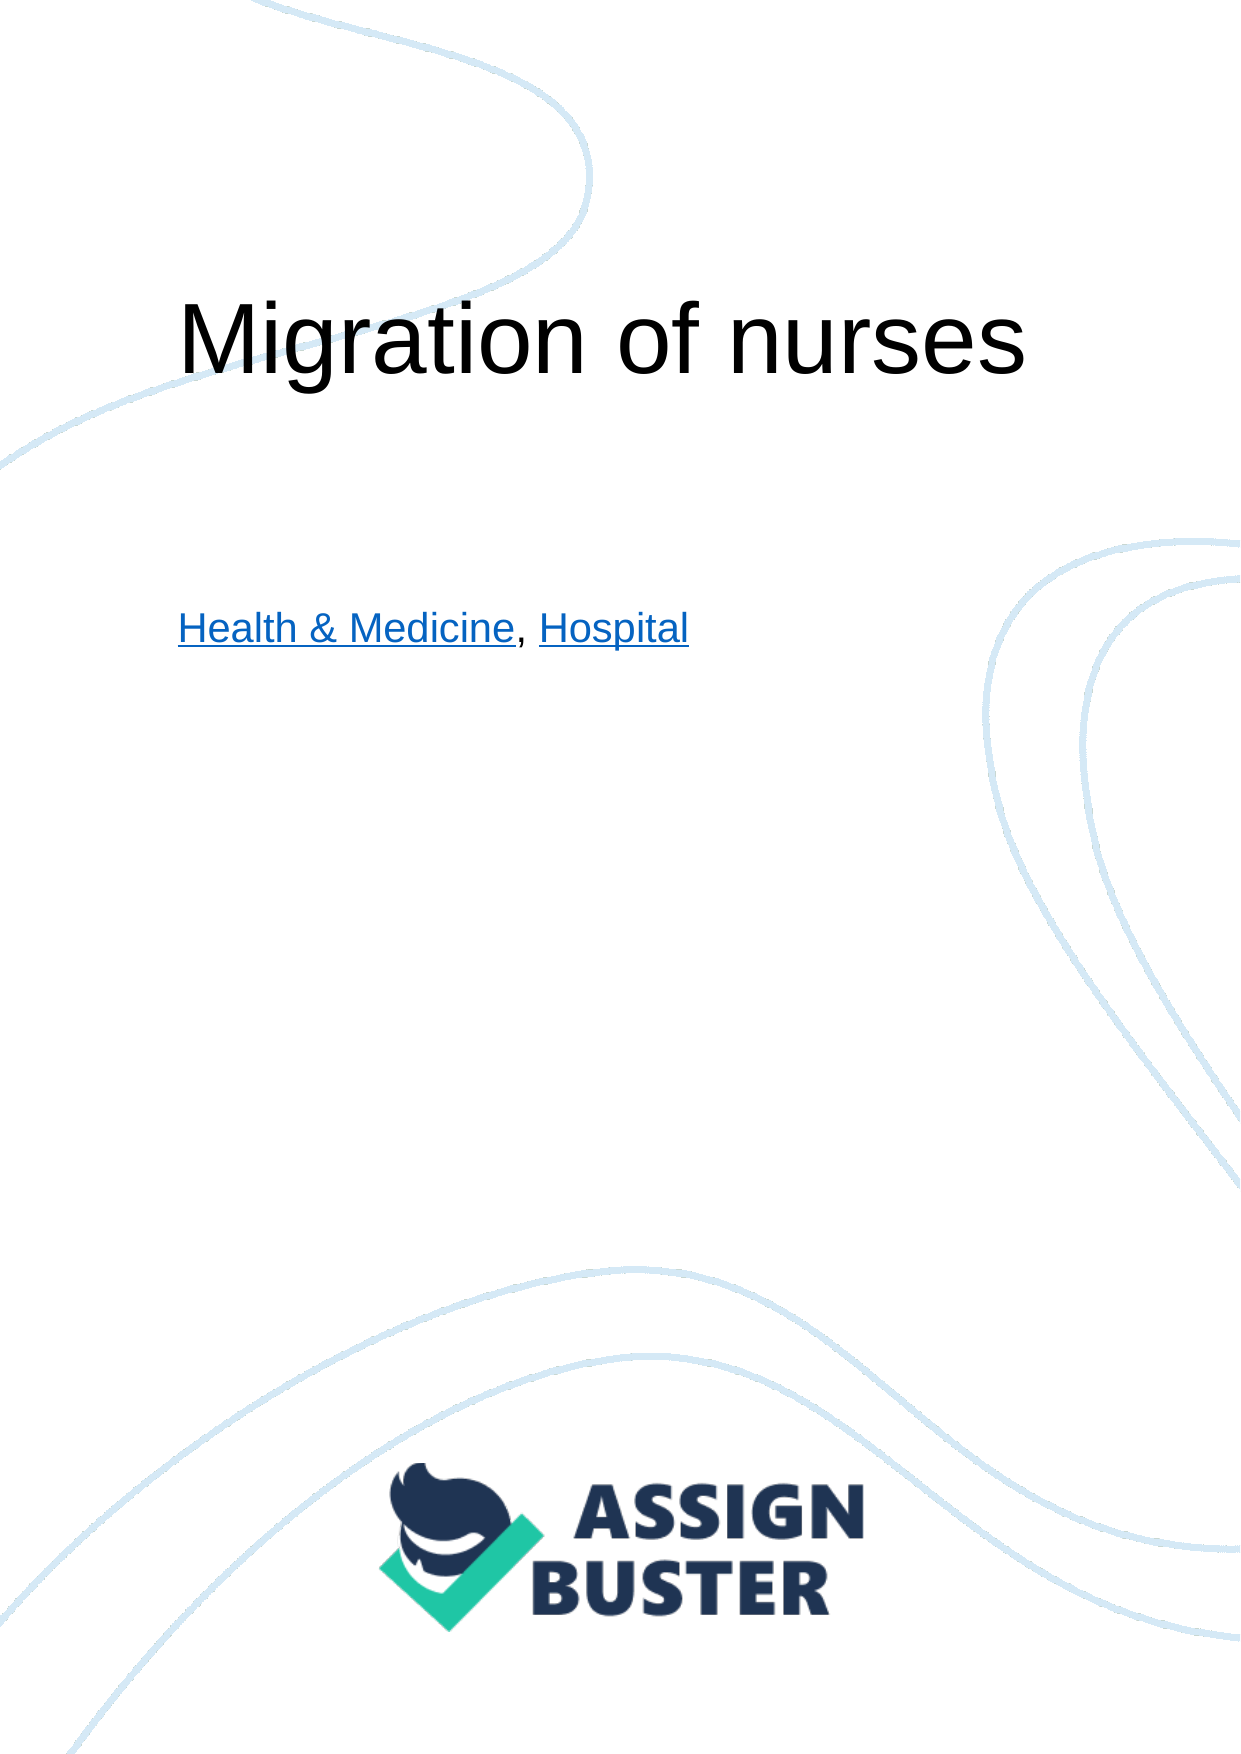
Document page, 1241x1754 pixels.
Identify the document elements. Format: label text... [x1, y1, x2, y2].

text Health & Medicine, Hospital [177, 604, 1152, 652]
subtitle Migration of nurses [177, 279, 1152, 394]
picture [0, 0, 1241, 1754]
